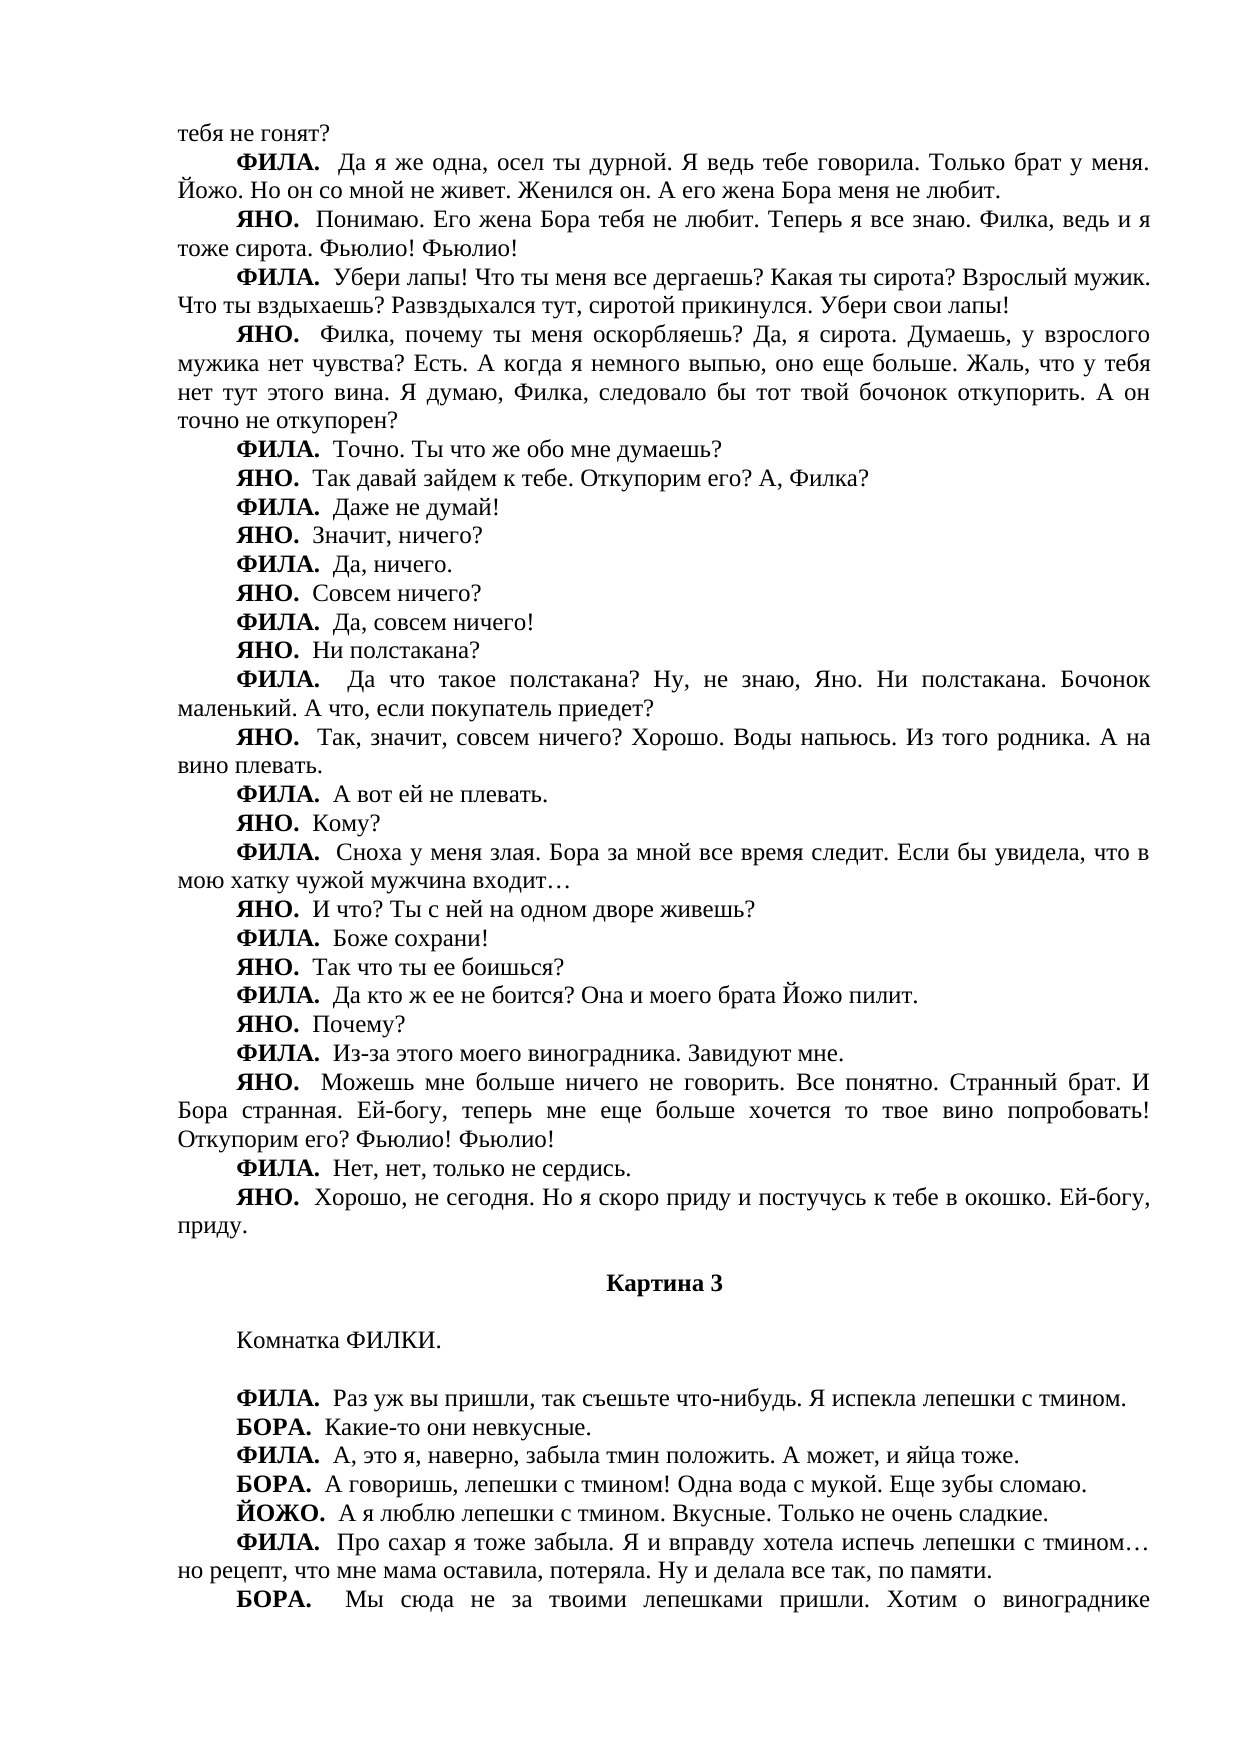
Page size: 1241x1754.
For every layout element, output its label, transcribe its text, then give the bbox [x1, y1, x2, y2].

text ФИЛА. Даже не думай! [177, 492, 1152, 521]
text ФИЛА. Да кто ж ее не боится? Она и моего брата Йожо пилит. [177, 981, 1152, 1009]
text ЯНО. Филка, почему ты меня оскорбляешь? Да, я сирота. Думаешь, у взрослого мужика нет чувства? Есть. А когда я немного выпью, оно еще больше. Жаль, что у тебя нет тут этого вина. Я думаю, Филка, следовало бы тот твой бочонок откупорить. А он точно не откупорен? [177, 319, 1152, 434]
text ФИЛА. Раз уж вы пришли, так съешьте что-нибудь. Я испекла лепешки с тмином. [177, 1383, 1152, 1412]
text ЯНО. Понимаю. Его жена Бора тебя не любит. Теперь я все знаю. Филка, ведь и я тоже сирота. Фьюлио! Фьюлио! [177, 204, 1152, 262]
text БОРА. Какие-то они невкусные. [177, 1412, 1152, 1441]
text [177, 1584, 1152, 1613]
text ФИЛА. Из-за этого моего виноградника. Завидуют мне. [177, 1038, 1152, 1067]
text ЯНО. Хорошо, не сегодня. Но я скоро приду и постучусь к тебе в окошко. Ей-богу, приду. [177, 1182, 1152, 1239]
text ФИЛА. Точно. Ты что же обо мне думаешь? [177, 434, 1152, 463]
text ФИЛА. А вот ей не плевать. [177, 779, 1152, 808]
text БОРА. А говоришь, лепешки с тмином! Одна вода с мукой. Еще зубы сломаю. [177, 1469, 1152, 1498]
text ЯНО. Так давай зайдем к тебе. Откупорим его? А, Филка? [177, 463, 1152, 492]
text ФИЛА. Про сахар я тоже забыла. Я и вправду хотела испечь лепешки с тмином… но рецепт, что мне мама оставила, потеряла. Ну и делала все так, по памяти. [177, 1527, 1152, 1584]
text ФИЛА. Да я же одна, осел ты дурной. Я ведь тебе говорила. Только брат у меня. Йожо. Но он со мной не живет. Женился он. А его жена Бора меня не любит. [177, 147, 1152, 204]
text ФИЛА. Убери лапы! Что ты меня все дергаешь? Какая ты сирота? Взрослый мужик. Что ты вздыхаешь? Развздыхался тут, сиротой прикинулся. Убери свои лапы! [177, 262, 1152, 319]
text ФИЛА. Нет, нет, только не сердись. [177, 1153, 1152, 1182]
text ЯНО. Так, значит, совсем ничего? Хорошо. Воды напьюсь. Из того родника. А на вино плевать. [177, 722, 1152, 779]
text ЯНО. Совсем ничего? [177, 578, 1152, 607]
text ФИЛА. А, это я, наверно, забыла тмин положить. А может, и яйца тоже. [177, 1441, 1152, 1469]
text ЯНО. Значит, ничего? [177, 521, 1152, 549]
text ФИЛА. Да, ничего. [177, 549, 1152, 578]
subtitle Картина 3 [177, 1268, 1152, 1297]
text ЯНО. Можешь мне больше ничего не говорить. Все понятно. Странный брат. И Бора странная. Ей-богу, теперь мне еще больше хочется то твое вино попробовать! Откупорим его? Фьюлио! Фьюлио! [177, 1067, 1152, 1153]
text ЯНО. Кому? [177, 808, 1152, 837]
text ЙОЖО. А я люблю лепешки с тмином. Вкусные. Только не очень сладкие. [177, 1498, 1152, 1527]
text ЯНО. Так что ты ее боишься? [177, 952, 1152, 981]
text ФИЛА. Боже сохрани! [177, 923, 1152, 952]
text Комнатка ФИЛКИ. [177, 1326, 1152, 1354]
text ЯНО. Почему? [177, 1009, 1152, 1038]
text ФИЛА. Да что такое полстакана? Ну, не знаю, Яно. Ни полстакана. Бочонок маленький. А что, если покупатель приедет? [177, 664, 1152, 722]
text ЯНО. И что? Ты с ней на одном дворе живешь? [177, 894, 1152, 923]
text ФИЛА. Да, совсем ничего! [177, 607, 1152, 636]
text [177, 118, 1152, 147]
text ФИЛА. Сноха у меня злая. Бора за мной все время следит. Если бы увидела, что в мою хатку чужой мужчина входит… [177, 837, 1152, 894]
text ЯНО. Ни полстакана? [177, 636, 1152, 664]
